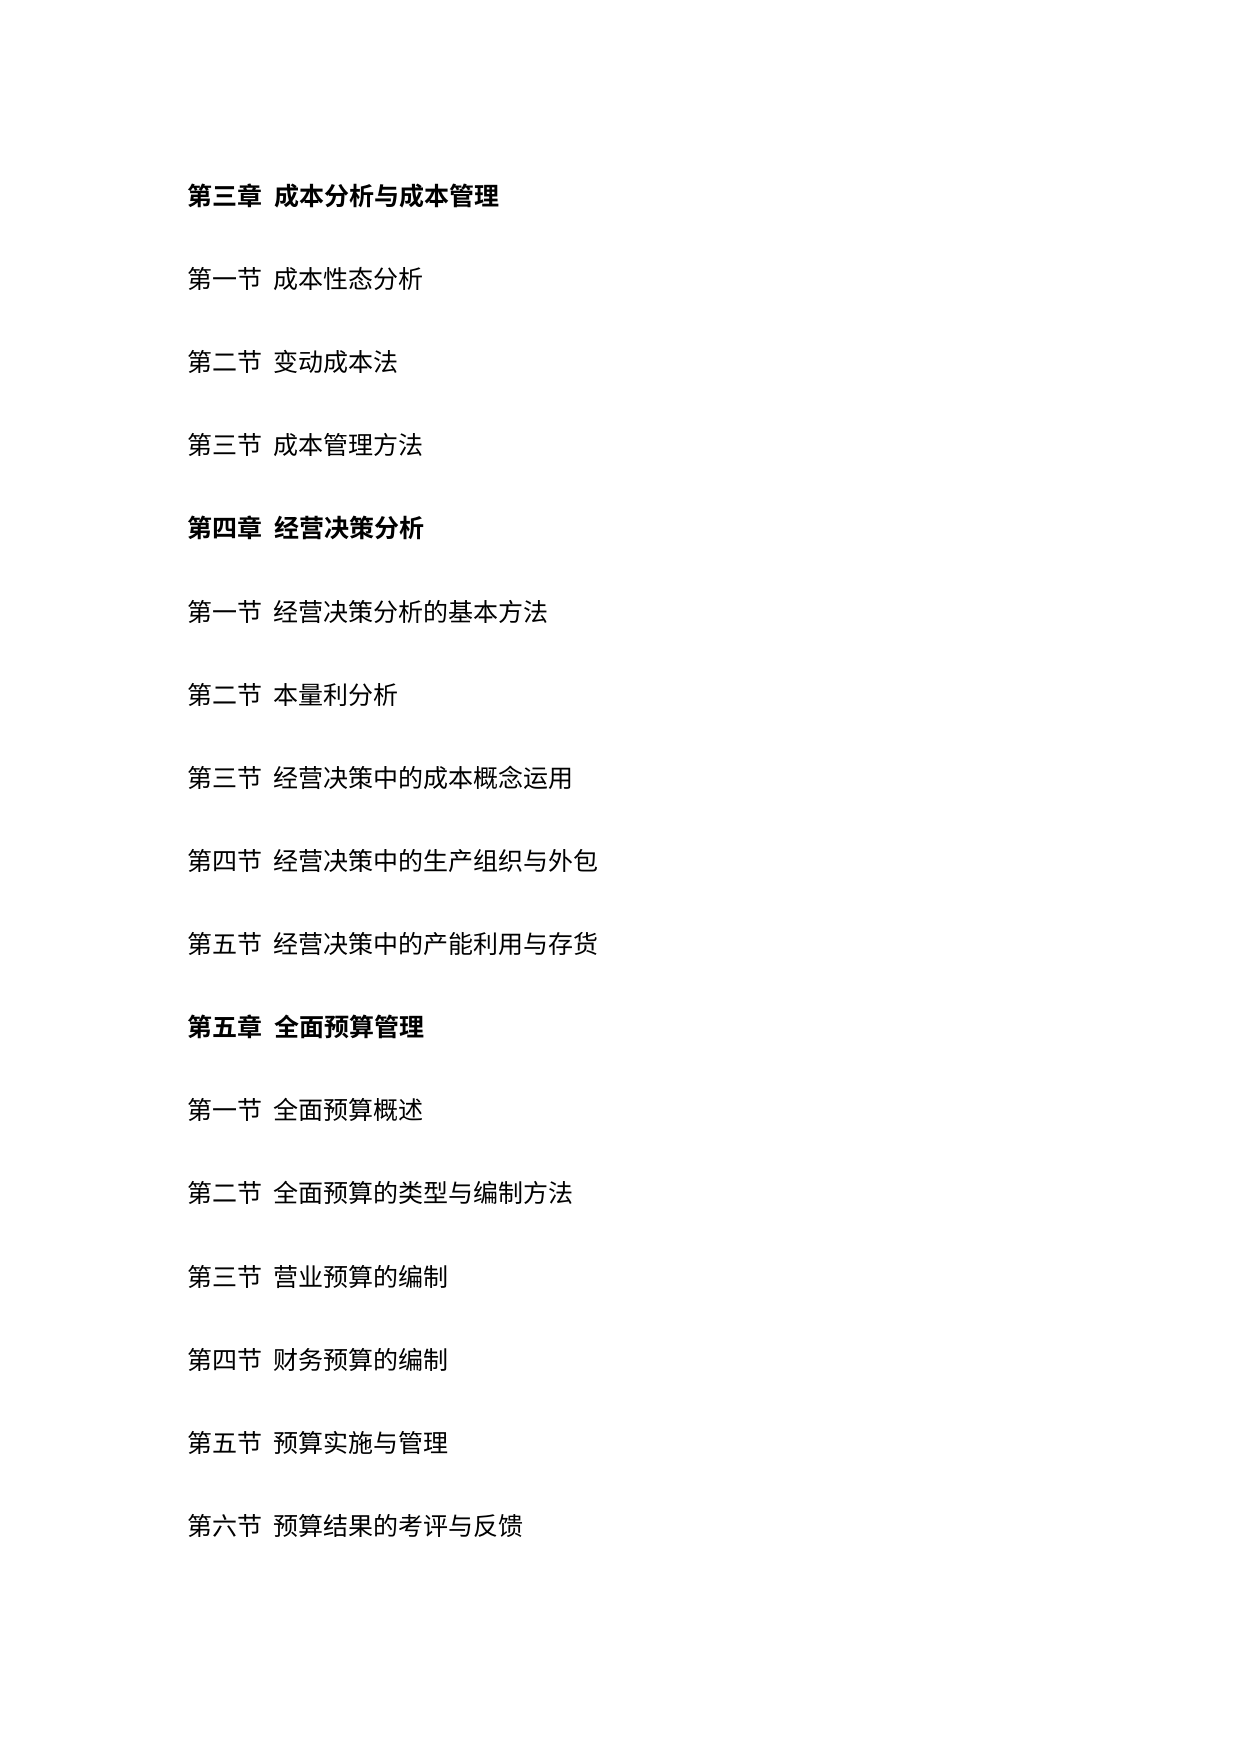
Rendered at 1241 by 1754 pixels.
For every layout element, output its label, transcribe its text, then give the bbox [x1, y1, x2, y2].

text 第六节 预算结果的考评与反馈 [187, 1492, 1053, 1557]
text 第一节 全面预算概述 [187, 1076, 1053, 1141]
text 第一节 经营决策分析的基本方法 [187, 578, 1053, 643]
text 第五节 经营决策中的产能利用与存货 [187, 910, 1053, 975]
text 第五章 全面预算管理 [187, 993, 1053, 1058]
text 第三章 成本分析与成本管理 [187, 162, 1053, 227]
text 第四节 财务预算的编制 [187, 1326, 1053, 1391]
text 第二节 变动成本法 [187, 328, 1053, 393]
text 第三节 营业预算的编制 [187, 1243, 1053, 1308]
text 第四节 经营决策中的生产组织与外包 [187, 827, 1053, 892]
text 第三节 成本管理方法 [187, 411, 1053, 476]
text 第五节 预算实施与管理 [187, 1409, 1053, 1474]
text 第二节 全面预算的类型与编制方法 [187, 1159, 1053, 1224]
text 第四章 经营决策分析 [187, 494, 1053, 559]
text 第一节 成本性态分析 [187, 245, 1053, 310]
text 第二节 本量利分析 [187, 661, 1053, 726]
text 第三节 经营决策中的成本概念运用 [187, 744, 1053, 809]
